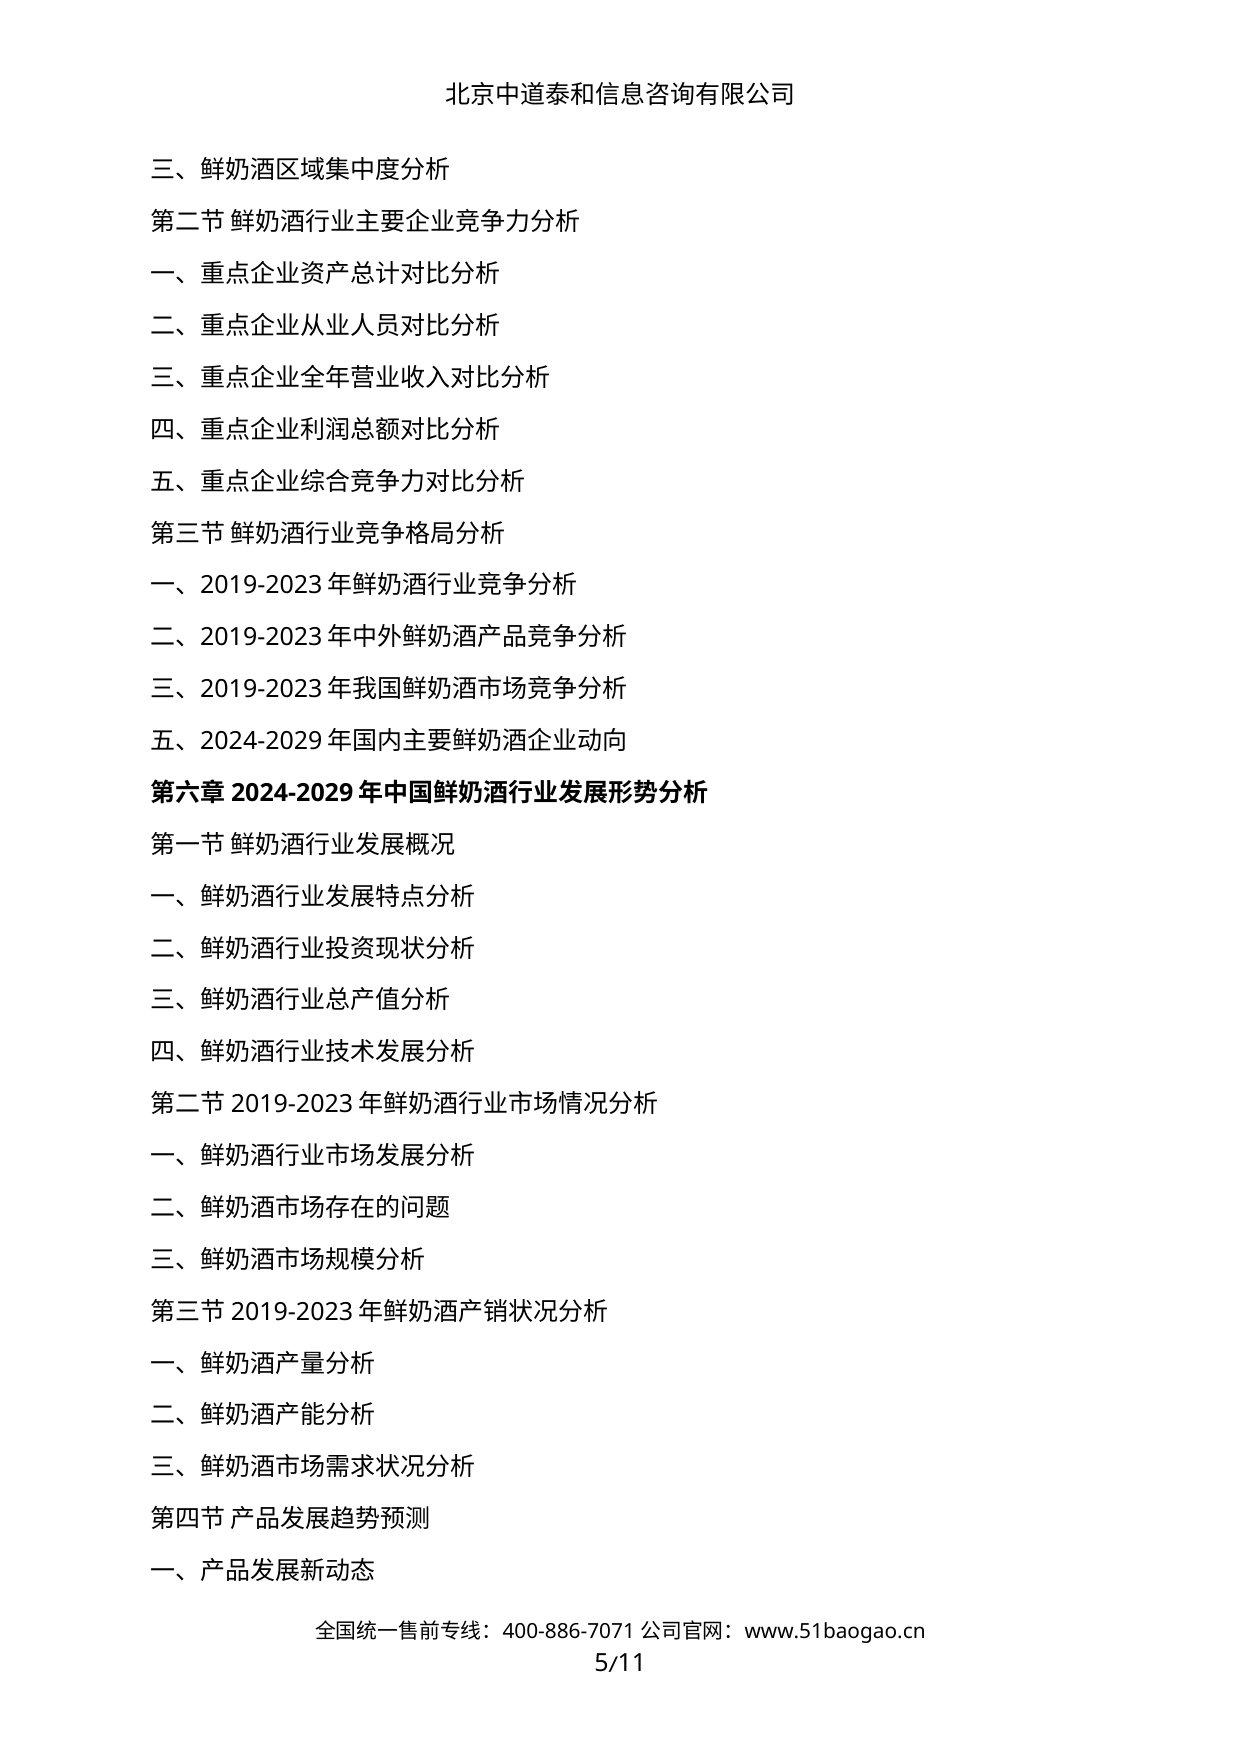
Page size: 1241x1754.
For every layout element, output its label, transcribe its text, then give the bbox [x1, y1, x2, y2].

text 一、鲜奶酒行业市场发展分析 [150, 1136, 1090, 1172]
text 第二节 鲜奶酒行业主要企业竞争力分析 [150, 202, 1090, 238]
text 三、鲜奶酒市场需求状况分析 [150, 1447, 1090, 1483]
text 三、鲜奶酒市场规模分析 [150, 1239, 1090, 1276]
text 二、重点企业从业人员对比分析 [150, 306, 1090, 342]
text 五、2024-2029年国内主要鲜奶酒企业动向 [150, 721, 1090, 757]
text 第一节 鲜奶酒行业发展概况 [150, 824, 1090, 861]
text 三、重点企业全年营业收入对比分析 [150, 357, 1090, 394]
text 一、重点企业资产总计对比分析 [150, 254, 1090, 290]
text 三、鲜奶酒区域集中度分析 [150, 150, 1090, 186]
text 第三节 2019-2023年鲜奶酒产销状况分析 [150, 1291, 1090, 1327]
text 五、重点企业综合竞争力对比分析 [150, 461, 1090, 497]
text 第四节 产品发展趋势预测 [150, 1499, 1090, 1535]
text 二、2019-2023年中外鲜奶酒产品竞争分析 [150, 617, 1090, 653]
text 一、鲜奶酒行业发展特点分析 [150, 876, 1090, 912]
text 四、重点企业利润总额对比分析 [150, 409, 1090, 446]
text 第二节 2019-2023年鲜奶酒行业市场情况分析 [150, 1084, 1090, 1120]
text 四、鲜奶酒行业技术发展分析 [150, 1032, 1090, 1068]
text 二、鲜奶酒市场存在的问题 [150, 1187, 1090, 1224]
text 第三节 鲜奶酒行业竞争格局分析 [150, 513, 1090, 549]
text 一、2019-2023年鲜奶酒行业竞争分析 [150, 565, 1090, 601]
text 二、鲜奶酒产能分析 [150, 1395, 1090, 1431]
text 一、鲜奶酒产量分析 [150, 1343, 1090, 1379]
text 三、2019-2023年我国鲜奶酒市场竞争分析 [150, 669, 1090, 705]
text 第六章 2024-2029年中国鲜奶酒行业发展形势分析 [150, 772, 1090, 809]
text 三、鲜奶酒行业总产值分析 [150, 980, 1090, 1016]
text 二、鲜奶酒行业投资现状分析 [150, 928, 1090, 964]
text 一、产品发展新动态 [150, 1551, 1090, 1587]
